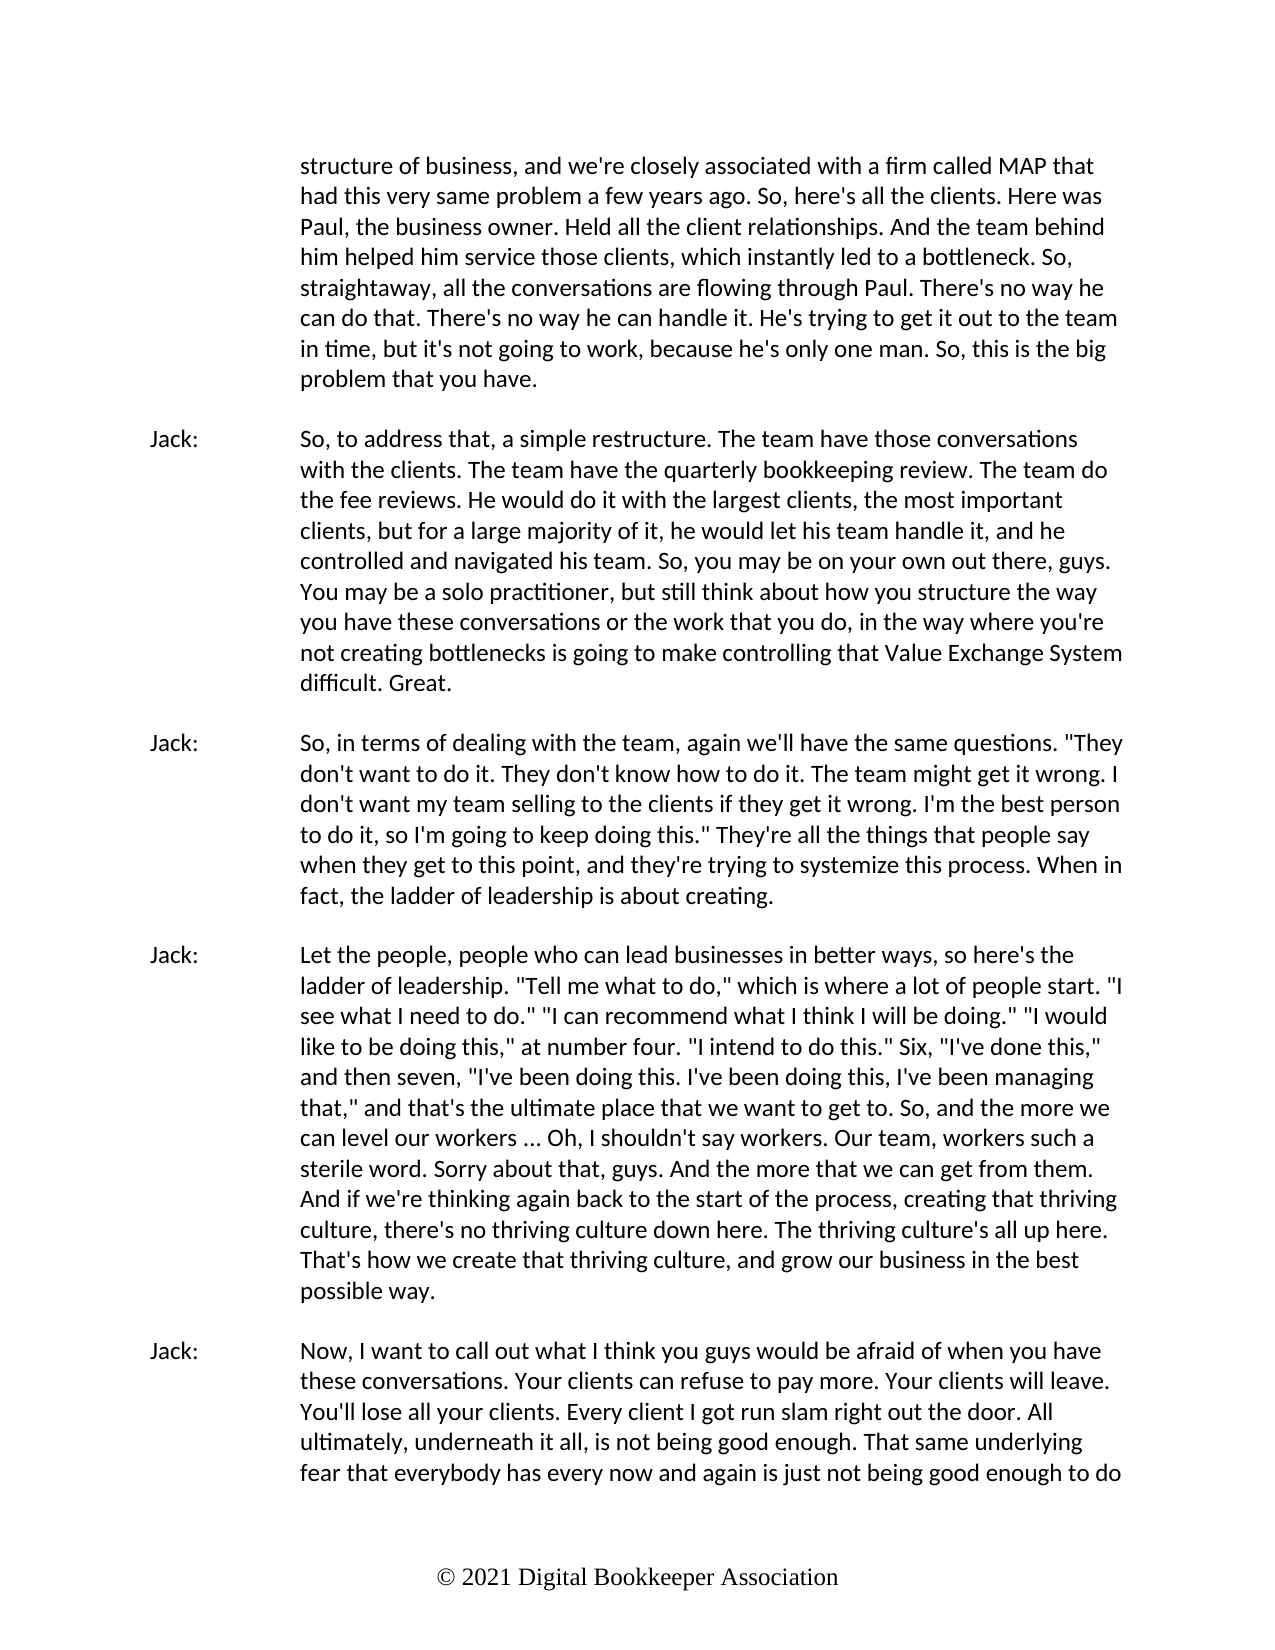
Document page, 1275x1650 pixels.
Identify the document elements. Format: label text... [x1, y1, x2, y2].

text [150, 150, 1125, 394]
text Jack: So, in terms of dealing with the team, again we'll have the same questions. "They don't want to do it. They don't know how to do it. The team might get it wrong. I don't want my team selling to the clients if they get it wrong. I'm the best person to do it, so I'm going to keep doing this." They're all the things that people say when they get to this point, and they're trying to systemize this process. When in fact, the ladder of leadership is about creating. [150, 727, 1125, 910]
text Jack: Let the people, people who can lead businesses in better ways, so here's the ladder of leadership. "Tell me what to do," which is where a lot of people start. "I see what I need to do." "I can recommend what I think I will be doing." "I would like to be doing this," at number four. "I intend to do this." Six, "I've done this," and then seven, "I've been doing this. I've been doing this, I've been managing that," and that's the ultimate place that we want to get to. So, and the more we can level our workers ... Oh, I shouldn't say workers. Our team, workers such a sterile word. Sorry about that, guys. And the more that we can get from them. And if we're thinking again back to the start of the process, creating that thriving culture, there's no thriving culture down here. The thriving culture's all up here. That's how we create that thriving culture, and grow our business in the best possible way. [150, 939, 1125, 1306]
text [150, 1335, 1125, 1487]
text Jack: So, to address that, a simple restructure. The team have those conversations with the clients. The team have the quarterly bookkeeping review. The team do the fee reviews. He would do it with the largest clients, the most important clients, but for a large majority of it, he would let his team handle it, and he controlled and navigated his team. So, you may be on your own out there, guys. You may be a solo practitioner, but still think about how you structure the way you have these conversations or the work that you do, in the way where you're not creating bottlenecks is going to make controlling that Value Exchange System difficult. Great. [150, 423, 1125, 698]
